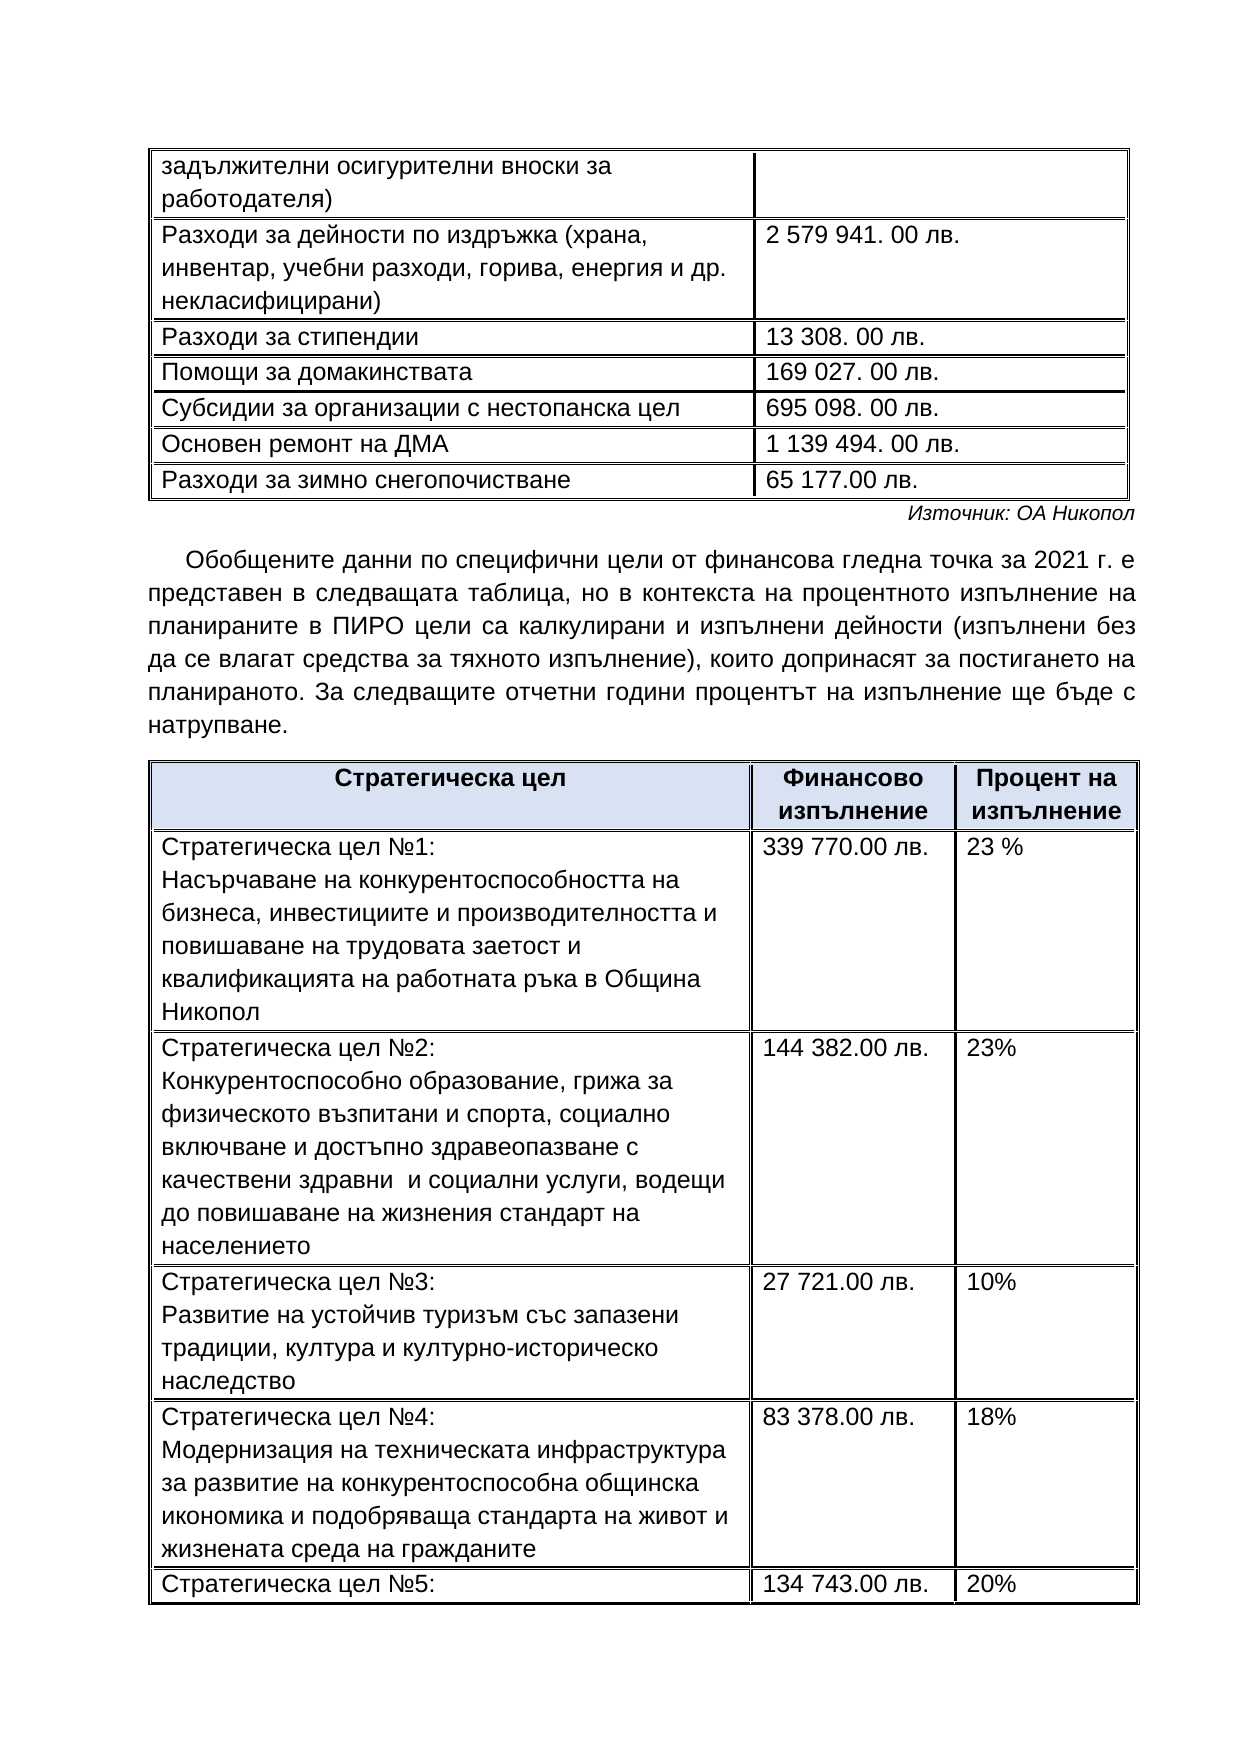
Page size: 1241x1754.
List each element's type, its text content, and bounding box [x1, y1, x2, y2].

table_cell Разходи за зимно снегопочистване [150, 462, 754, 497]
table_cell 27 721.00 лв. [753, 1267, 954, 1398]
table_cell Разходи за дейности по издръжка (храна, инвентар, учебни разходи, горива, енергия и др. некласифицирани) [152, 216, 753, 318]
table_cell 339 770.00 лв. [753, 832, 954, 1029]
table_cell Стратегическа цел №1: Насърчаване на конкурентоспособността на бизнеса, инвестициите и производителността и повишаване на трудовата заетост и квалификацията на работната ръка в Община Никопол [152, 829, 749, 1029]
table_cell Основен ремонт на ДМА [150, 426, 754, 462]
table_header Финансово изпълнение [751, 761, 955, 828]
table_cell Стратегическа цел №4: Модернизация на техническата инфраструктура за развитие на конкурентоспособна общинска икономика и подобряваща стандарта на живот и жизнената среда на гражданите [152, 1398, 749, 1566]
table_cell 134 743.00 лв. [751, 1570, 955, 1602]
table_cell 10% [957, 1264, 1137, 1398]
table_header Процент на изпълнение [955, 763, 1136, 828]
table_cell 2 579 941. 00 лв. [756, 216, 1127, 318]
table_cell 23% [957, 1030, 1137, 1263]
table_cell 20% [955, 1566, 1137, 1602]
table_cell 695 098. 00 лв. [756, 390, 1127, 426]
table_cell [152, 1566, 751, 1602]
table_cell 13 308. 00 лв. [756, 318, 1127, 354]
table_cell Стратегическа цел №3: Развитие на устойчив туризъм със запазени традиции, култура и културно-историческо наследство [152, 1264, 749, 1398]
text Източник: ОА Никопол [148, 501, 1137, 525]
table_cell Разходи за стипендии [152, 318, 753, 354]
table_cell Помощи за домакинствата [152, 354, 753, 390]
table_cell 144 382.00 лв. [753, 1033, 954, 1263]
table_cell 65 177.00 лв. [754, 462, 1128, 497]
table_cell 18% [957, 1398, 1137, 1566]
text Обобщените данни по специфични цели от финансова гледна точка за 2021 г. е представен в следващата таблица, но в контекста на процентното изпълнение на планираните в ПИРО цели са калкулирани и изпълнени дейности (изпълнени без да се влагат средства за тяхното изпълнение), които допринасят за постигането на планираното. За следващите отчетни години процентът на изпълнение ще бъде с натрупване. [148, 545, 1137, 739]
table_cell 23 % [957, 829, 1137, 1029]
table_cell 6 703 043. 00 лв. [754, 151, 1127, 216]
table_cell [152, 151, 754, 216]
table_cell 83 378.00 лв. [753, 1402, 954, 1566]
table_cell 169 027. 00 лв. [756, 354, 1127, 390]
table_cell Субсидии за организации с нестопанска цел [152, 390, 753, 426]
table_header Стратегическа цел [150, 761, 751, 828]
table_cell 1 139 494. 00 лв. [754, 426, 1128, 462]
table_cell Стратегическа цел №2: Конкурентоспособно образование, грижа за физическото възпитани и спорта, социално включване и достъпно здравеопазване с качествени здравни и социални услуги, водещи до повишаване на жизнения стандарт на населението [152, 1030, 749, 1263]
